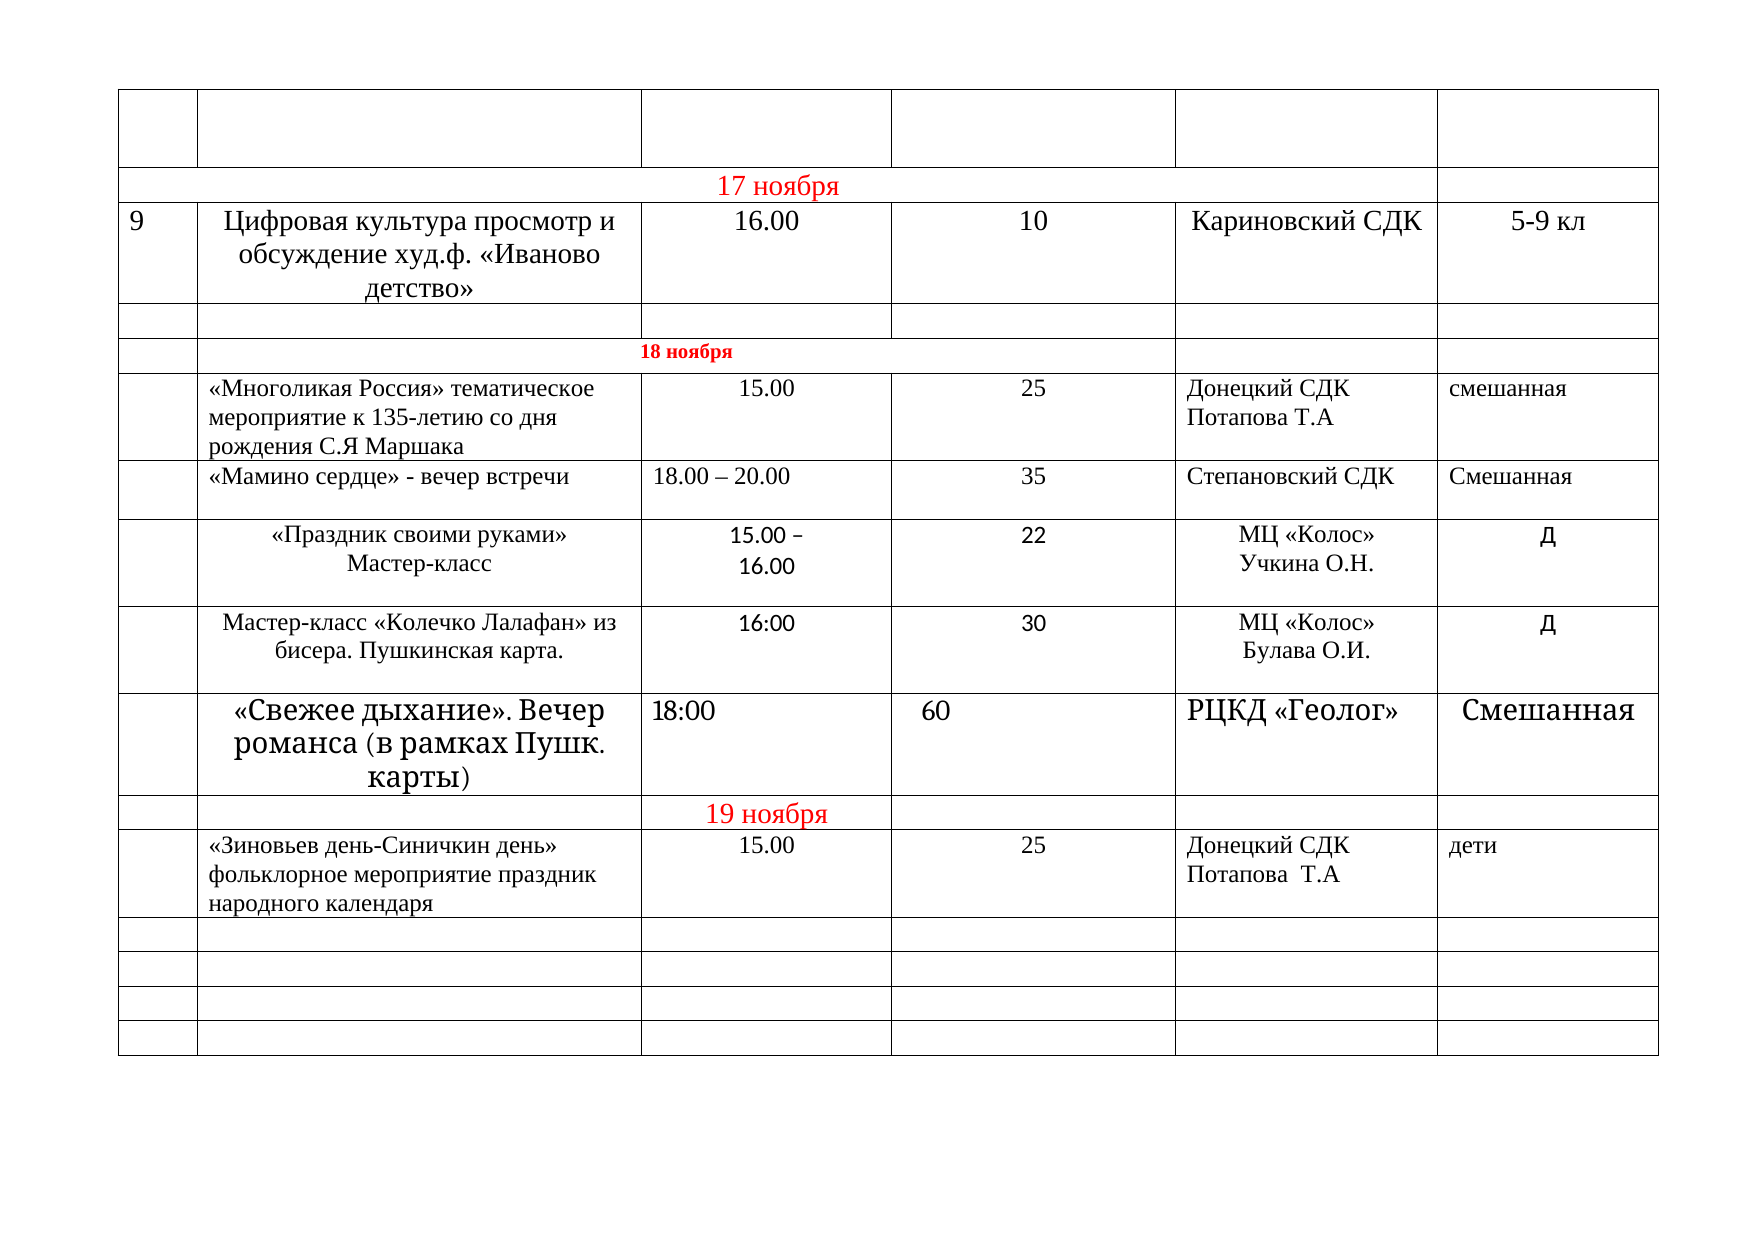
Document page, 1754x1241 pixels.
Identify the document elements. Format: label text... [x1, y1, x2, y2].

table_cell [119, 90, 197, 167]
table_cell 17 ноября [119, 168, 1437, 202]
table_cell 60 [892, 694, 1175, 795]
table_cell [892, 918, 1175, 951]
table_cell 15.00 – 16.00 [642, 520, 891, 606]
table_cell 22 [892, 520, 1175, 606]
table_cell [1176, 796, 1437, 829]
table_cell 30 [892, 607, 1175, 693]
table_cell [1176, 1021, 1437, 1055]
table_cell 18 ноября [198, 339, 1175, 372]
table_cell МЦ «Колос» Учкина О.Н. [1176, 520, 1437, 606]
table_cell [119, 796, 197, 829]
table_cell Степановский СДК [1176, 461, 1437, 518]
table_cell [1176, 952, 1437, 986]
table_cell [642, 918, 891, 951]
table_cell «Зиновьев день-Синичкин день» фольклорное мероприятие праздник народного календаря [198, 830, 641, 917]
table_cell [892, 952, 1175, 986]
table_cell 15.00 [642, 374, 891, 460]
table_cell 16:00 [642, 607, 891, 693]
table_cell Смешанная [1438, 694, 1658, 795]
table_cell [1438, 339, 1658, 372]
table_cell 10 [892, 203, 1175, 303]
table_cell Донецкий СДК Потапова Т.А [1176, 830, 1437, 917]
table_cell [642, 1021, 891, 1055]
table_cell 18.00 – 20.00 [642, 461, 891, 518]
table_cell [1438, 952, 1658, 986]
table_cell [892, 796, 1175, 829]
table_cell 18:00 [642, 694, 891, 795]
table_cell [119, 918, 197, 951]
table_cell [198, 952, 641, 986]
table_cell [119, 339, 197, 372]
table_cell «Многоликая Россия» тематическое мероприятие к 135-летию со дня рождения С.Я Маршака [464, 374, 641, 460]
table_cell МЦ «Колос» Булава О.И. [1176, 607, 1437, 693]
table_cell [1176, 339, 1437, 372]
table_cell [892, 304, 1175, 338]
table_cell Цифровая культура просмотр и обсуждение худ.ф. «Иваново детство» [198, 203, 641, 303]
table_cell [198, 304, 641, 338]
table_cell [642, 952, 891, 986]
table_cell [1176, 90, 1437, 167]
table_cell [1438, 987, 1658, 1020]
table_cell «Свежее дыхание». Вечер романса (в рамках Пушк. карты) [198, 694, 641, 795]
table_cell 19 ноября [642, 796, 891, 829]
table_cell [198, 796, 641, 829]
table_cell дети [1438, 830, 1658, 917]
table_cell [1438, 918, 1658, 951]
table_cell Донецкий СДК Потапова Т.А [1176, 374, 1437, 460]
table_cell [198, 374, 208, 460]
table_cell [119, 374, 197, 460]
table_cell [1438, 1021, 1658, 1055]
table_cell 5-9 кл [1438, 203, 1658, 303]
table_cell [198, 987, 641, 1020]
table_cell [642, 987, 891, 1020]
table_cell Д [1438, 520, 1658, 606]
table_cell [1176, 304, 1437, 338]
table_cell «Мамино сердце» - вечер встречи [198, 461, 641, 518]
table_cell [198, 90, 641, 167]
table_cell [198, 918, 641, 951]
table_cell [1438, 796, 1658, 829]
table_cell Мастер-класс «Колечко Лалафан» из бисера. Пушкинская карта. [198, 607, 641, 693]
table_cell [1176, 987, 1437, 1020]
table_cell 25 [892, 374, 1175, 460]
table_cell [119, 1021, 197, 1055]
table_cell РЦКД «Геолог» [1176, 694, 1437, 795]
table_cell смешанная [1438, 374, 1658, 460]
table_cell 9 [119, 203, 197, 303]
table_cell [119, 830, 197, 917]
table_cell [892, 90, 1175, 167]
table_cell Д [1438, 607, 1658, 693]
table_cell 25 [892, 830, 1175, 917]
table_cell [1438, 304, 1658, 338]
table_cell [119, 520, 197, 606]
table_cell «Праздник своими руками» Мастер-класс [198, 520, 641, 606]
table_cell Кариновский СДК [1176, 203, 1437, 303]
table_cell [119, 987, 197, 1020]
table_cell Смешанная [1438, 461, 1658, 518]
table_cell 16.00 [642, 203, 891, 303]
table_cell [1438, 168, 1658, 202]
table_cell [119, 952, 197, 986]
table_cell [119, 461, 197, 518]
table_cell [892, 1021, 1175, 1055]
table_cell [642, 304, 891, 338]
table_cell [119, 607, 197, 693]
table_cell [892, 987, 1175, 1020]
table_cell [1176, 918, 1437, 951]
table_cell [119, 304, 197, 338]
table_cell 15.00 [642, 830, 891, 917]
table_cell [119, 694, 197, 795]
table_cell [1438, 90, 1658, 167]
table_cell [642, 90, 891, 167]
table_cell 35 [892, 461, 1175, 518]
table_cell [198, 1021, 641, 1055]
